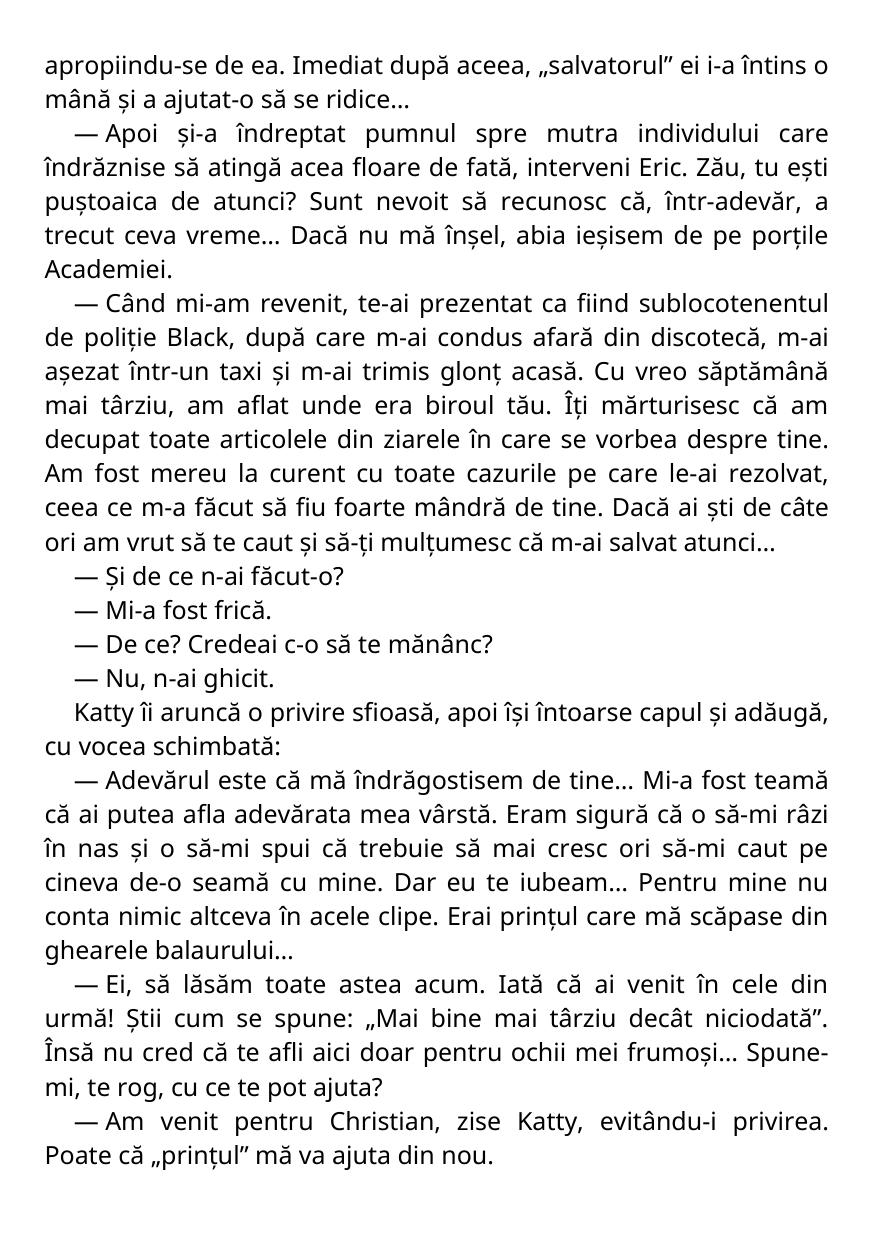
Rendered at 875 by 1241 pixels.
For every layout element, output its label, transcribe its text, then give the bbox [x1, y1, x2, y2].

text — Ei, să lăsăm toate astea acum. Iată că ai venit în cele din urmă! Ştii cum se spune: „Mai bine mai târziu decât niciodată”. Însă nu cred că te afli aici doar pentru ochii mei frumoşi… Spune-mi, te rog, cu ce te pot ajuta? [44, 967, 830, 1103]
text — Apoi şi-a îndreptat pumnul spre mutra individului care îndrăznise să atingă acea floare de fată, interveni Eric. Zău, tu eşti puştoaica de atunci? Sunt nevoit să recunosc că, într-adevăr, a trecut ceva vreme… Dacă nu mă înşel, abia ieşisem de pe porţile Academiei. [44, 115, 830, 286]
text — Am venit pentru Christian, zise Katty, evitându-i privirea. Poate că „prinţul” mă va ajuta din nou. [44, 1103, 830, 1171]
text — Mi-a fost frică. [44, 592, 830, 626]
text — Şi de ce n-ai făcut-o? [44, 558, 830, 592]
text Katty îi aruncă o privire sfioasă, apoi îşi întoarse capul şi adăugă, cu vocea schimbată: [44, 694, 830, 763]
text — Adevărul este că mă îndrăgostisem de tine… Mi-a fost teamă că ai putea afla adevărata mea vârstă. Eram sigură că o să-mi râzi în nas şi o să-mi spui că trebuie să mai cresc ori să-mi caut pe cineva de-o seamă cu mine. Dar eu te iubeam… Pentru mine nu conta nimic altceva în acele clipe. Erai prinţul care mă scăpase din ghearele balaurului… [44, 763, 830, 967]
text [44, 47, 830, 115]
text — Nu, n-ai ghicit. [44, 660, 830, 694]
text — De ce? Credeai c-o să te mănânc? [44, 626, 830, 660]
text — Când mi-am revenit, te-ai prezentat ca fiind sublocotenentul de poliţie Black, după care m-ai condus afară din discotecă, m-ai aşezat într-un taxi şi m-ai trimis glonţ acasă. Cu vreo săptămână mai târziu, am aflat unde era biroul tău. Îţi mărturisesc că am decupat toate articolele din ziarele în care se vorbea despre tine. Am fost mereu la curent cu toate cazurile pe care le-ai rezolvat, ceea ce m-a făcut să fiu foarte mândră de tine. Dacă ai şti de câte ori am vrut să te caut şi să-ţi mulţumesc că m-ai salvat atunci… [44, 286, 830, 558]
